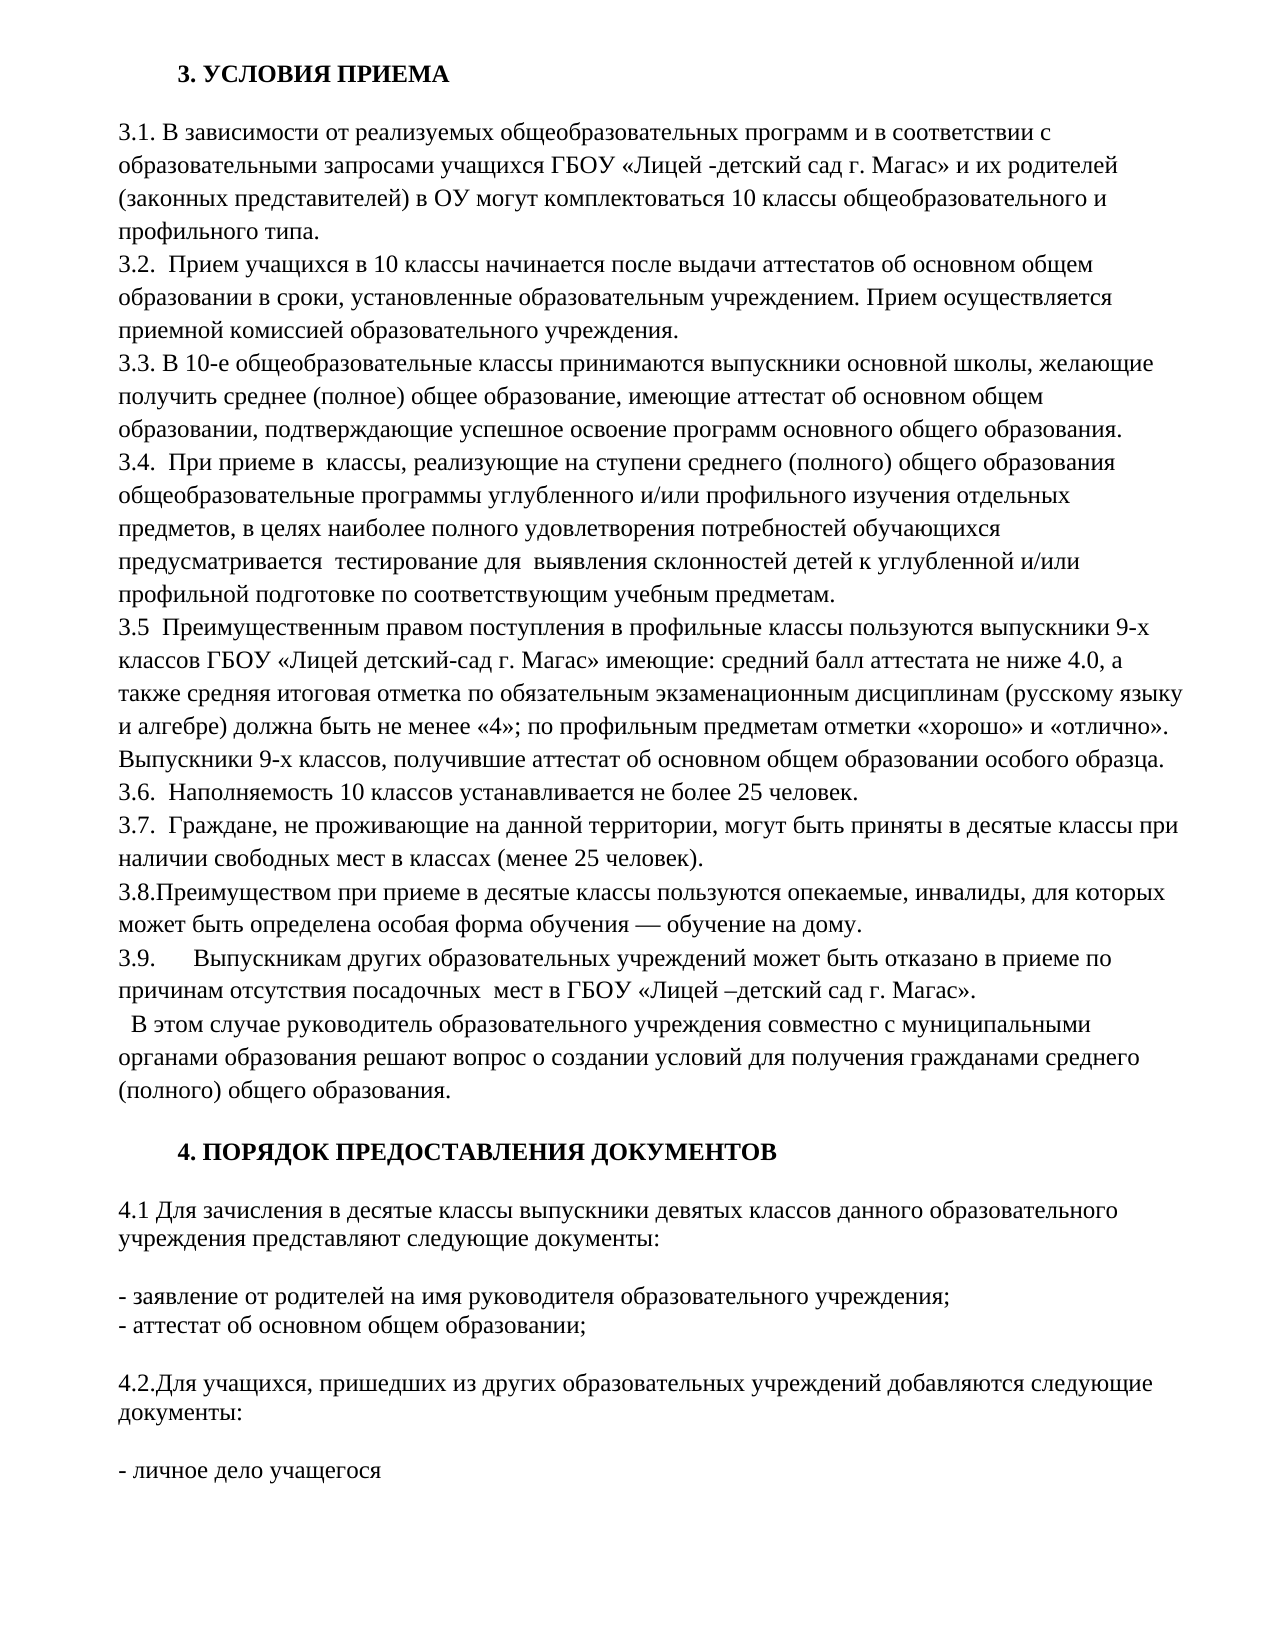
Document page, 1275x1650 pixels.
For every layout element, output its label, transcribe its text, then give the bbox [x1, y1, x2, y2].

text В этом случае руководитель образовательного учреждения совместно с муниципальными органами образования решают вопрос о создании условий для получения гражданами среднего (полного) общего образования. [118, 1009, 1186, 1103]
text 3.7. Граждане, не проживающие на данной территории, могут быть приняты в десятые классы при наличии свободных мест в классах (менее 25 человек). [118, 811, 1186, 872]
text 3.6. Наполняемость 10 классов устанавливается не более 25 человек. [118, 777, 1186, 806]
text 3.5 Преимущественным правом поступления в профильные классы пользуются выпускники 9-х классов ГБОУ «Лицей детский-сад г. Магас» имеющие: средний балл аттестата не ниже 4.0, а также средняя итоговая отметка по обязательным экзаменационным дисциплинам (русскому языку и алгебре) должна быть не менее «4»; по профильным предметам отметки «хорошо» и «отлично». Выпускники 9-х классов, получившие аттестат об основном общем образовании особого образца. [118, 612, 1186, 773]
text 4. ПОРЯДОК ПРЕДОСТАВЛЕНИЯ ДОКУМЕНТОВ [177, 1137, 1186, 1166]
text 3.2. Прием учащихся в 10 классы начинается после выдачи аттестатов об основном общем образовании в сроки, установленные образовательным учреждением. Прием осуществляется приемной комиссией образовательного учреждения. [118, 249, 1186, 344]
text - личное дело учащегося [118, 1455, 1186, 1483]
text 3.4. При приеме в классы, реализующие на ступени среднего (полного) общего образования общеобразовательные программы углубленного и/или профильного изучения отдельных предметов, в целях наиболее полного удовлетворения потребностей обучающихся предусматривается тестирование для выявления склонностей детей к углубленной и/или профильной подготовке по соответствующим учебным предметам. [118, 447, 1186, 608]
text 4.1 Для зачисления в десятые классы выпускники девятых классов данного образовательного учреждения представляют следующие документы: [118, 1195, 1186, 1252]
text 3.8.Преимуществом при приеме в десятые классы пользуются опекаемые, инвалиды, для которых может быть определена особая форма обучения — обучение на дому. [118, 877, 1186, 938]
text 3.3. В 10-е общеобразовательные классы принимаются выпускники основной школы, желающие получить среднее (полное) общее образование, имеющие аттестат об основном общем образовании, подтверждающие успешное освоение программ основного общего образования. [118, 348, 1186, 443]
text 3.9. Выпускникам других образовательных учреждений может быть отказано в приеме по причинам отсутствия посадочных мест в ГБОУ «Лицей –детский сад г. Магас». [118, 943, 1186, 1004]
text - заявление от родителей на имя руководителя образовательного учреждения; - аттестат об основном общем образовании; [118, 1281, 1186, 1339]
text 3. УСЛОВИЯ ПРИЕМА [177, 59, 1186, 88]
text 3.1. В зависимости от реализуемых общеобразовательных программ и в соответствии с образовательными запросами учащихся ГБОУ «Лицей -детский сад г. Магас» и их родителей (законных представителей) в ОУ могут комплектоваться 10 классы общеобразовательного и профильного типа. [118, 117, 1186, 245]
text 4.2.Для учащихся, пришедших из других образовательных учреждений добавляются следующие документы: [118, 1368, 1186, 1426]
